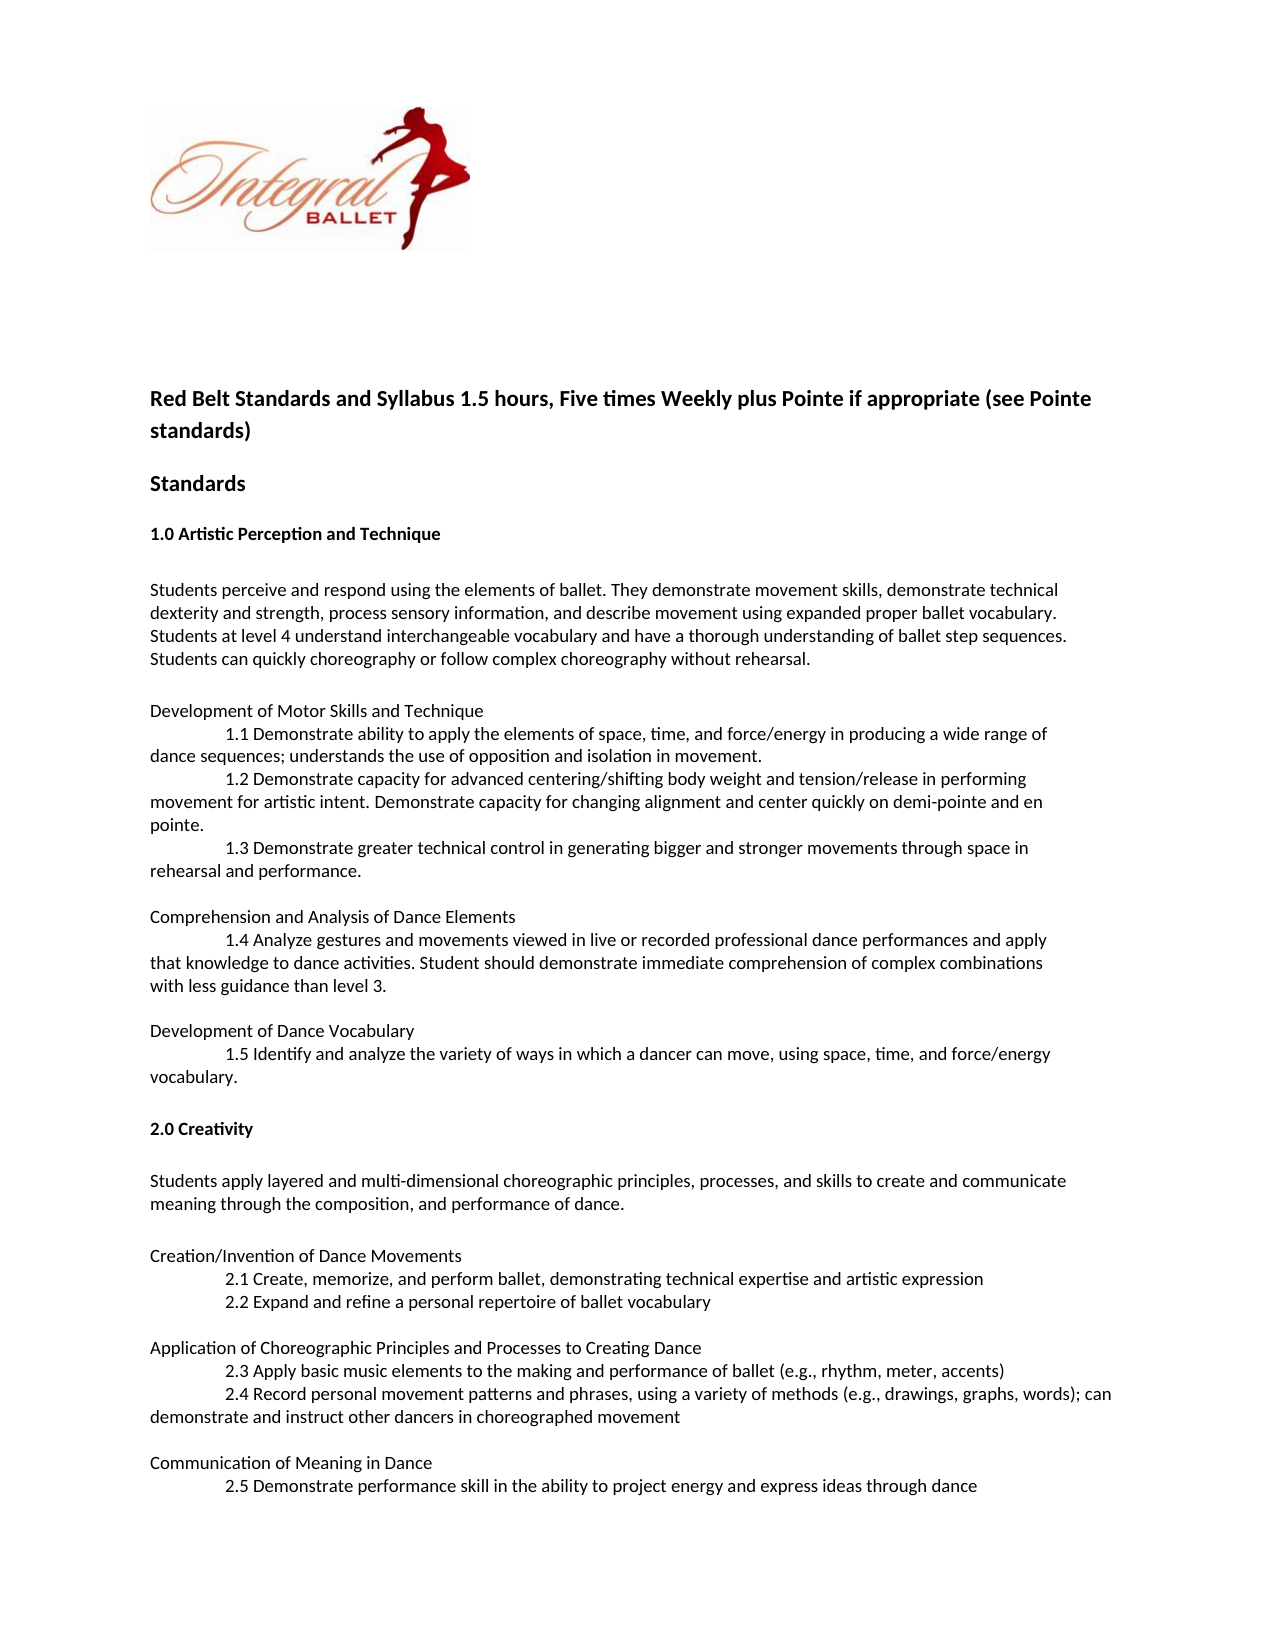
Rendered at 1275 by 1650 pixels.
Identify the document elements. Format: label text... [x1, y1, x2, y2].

text Students perceive and respond using the elements of ballet. They demonstrate movement skills, demonstrate technical dexterity and strength, process sensory information, and describe movement using expanded proper ballet vocabulary. Students at level 4 understand interchangeable vocabulary and have a thorough understanding of ballet step sequences. Students can quickly choreography or follow complex choreography without rehearsal. [150, 578, 1125, 670]
text Red Belt Standards and Syllabus 1.5 hours, Five times Weekly plus Pointe if appropriate (see Pointe standards) [150, 384, 1125, 444]
subtitle 2.0 Creativity [150, 1118, 1125, 1141]
text Standards [150, 469, 1125, 497]
text 1.0 Artistic Perception and Technique [150, 522, 1125, 545]
text Students apply layered and multi-dimensional choreographic principles, processes, and skills to create and communicate meaning through the composition, and performance of dance. [150, 1170, 1125, 1216]
picture [150, 106, 470, 251]
text Development of Motor Skills and Technique 1.1 Demonstrate ability to apply the elements of space, time, and force/energy in producing a wide range of dance sequences; understands the use of opposition and isolation in movement. 1.2 Demonstrate capacity for advanced centering/shifting body weight and tension/release in performing movement for artistic intent. Demonstrate capacity for changing alignment and center quickly on demi-pointe and en pointe. 1.3 Demonstrate greater technical control in generating bigger and stronger movements through space in rehearsal and performance. Comprehension and Analysis of Dance Elements 1.4 Analyze gestures and movements viewed in live or recorded professional dance performances and apply that knowledge to dance activities. Student should demonstrate immediate comprehension of complex combinations with less guidance than level 3. Development of Dance Vocabulary 1.5 Identify and analyze the variety of ways in which a dancer can move, using space, time, and force/energy vocabulary. [150, 699, 1061, 1088]
